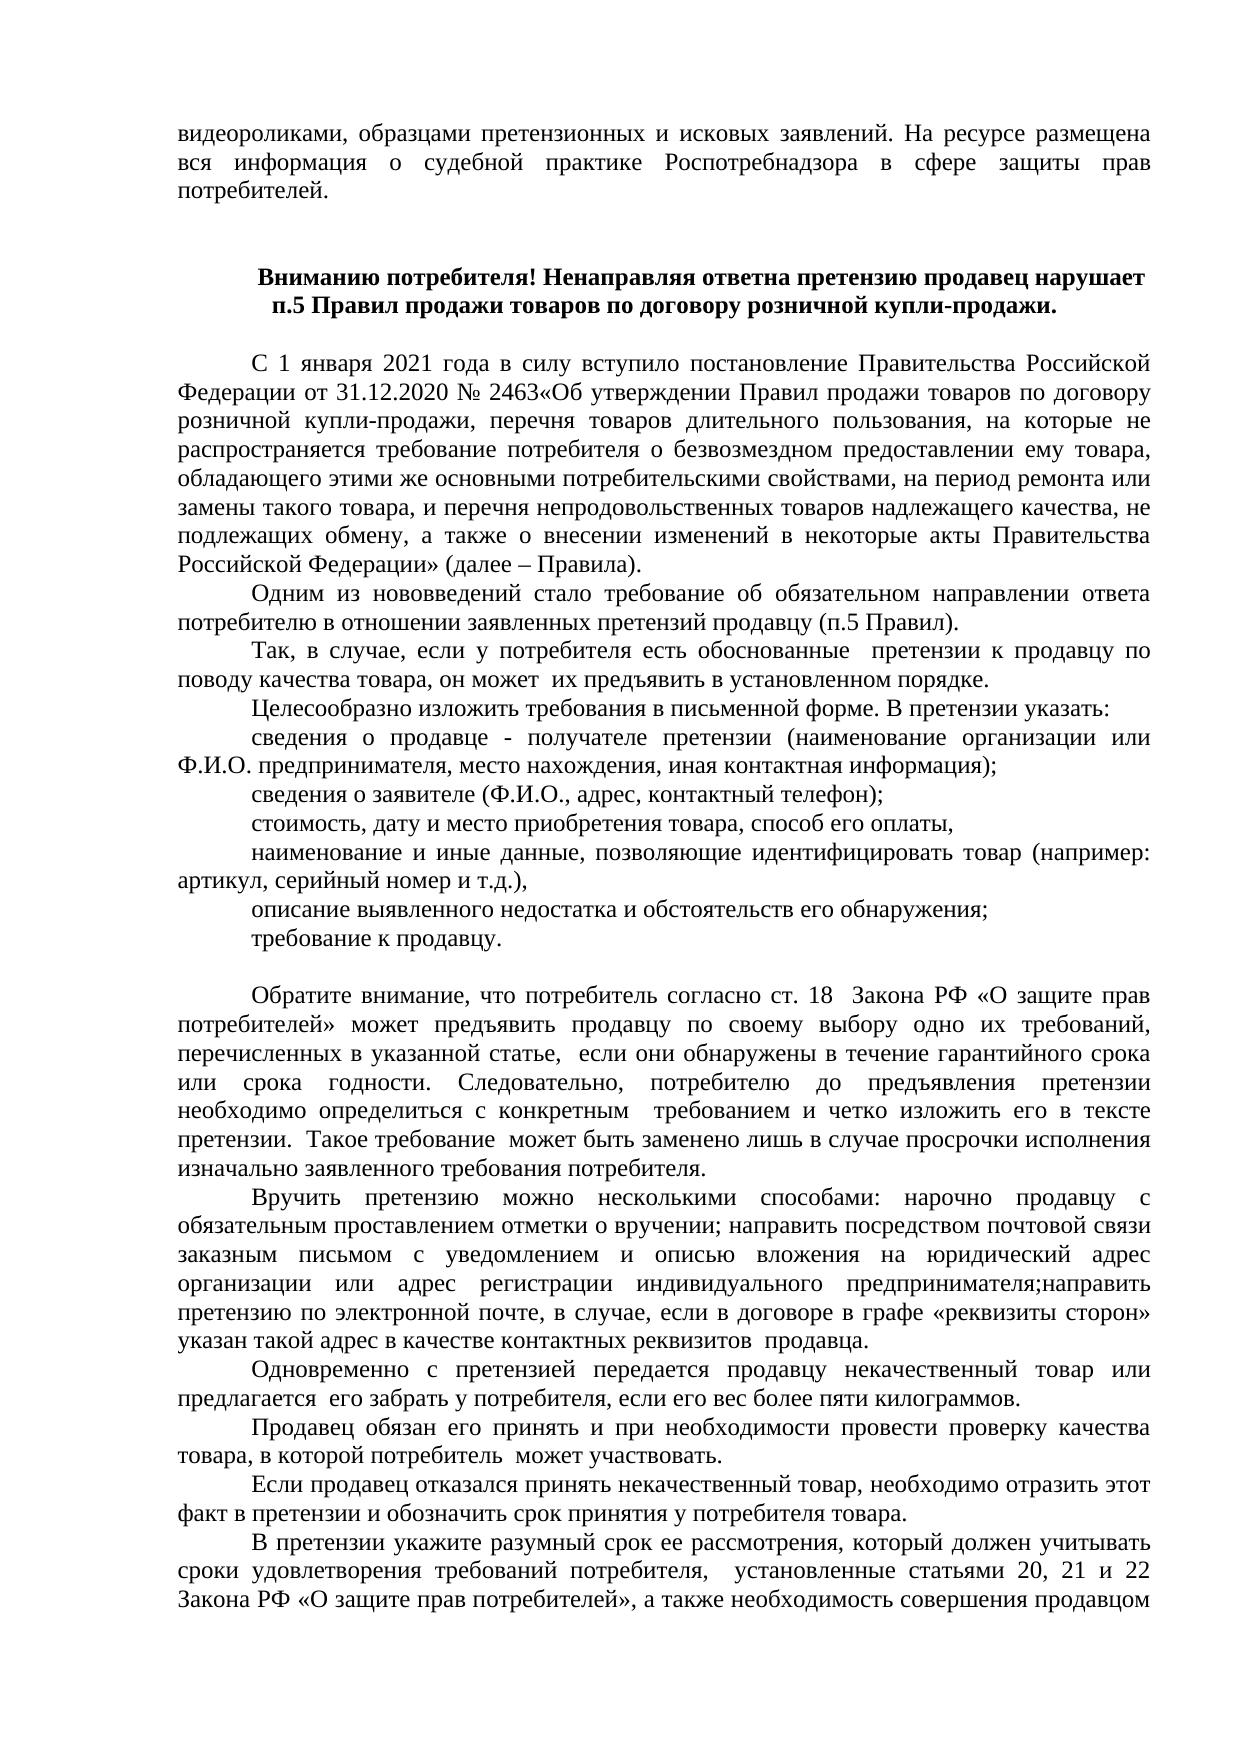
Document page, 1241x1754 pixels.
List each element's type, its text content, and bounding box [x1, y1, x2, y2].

text С 1 января 2021 года в силу вступило постановление Правительства Российской Федерации от 31.12.2020 № 2463«Об утверждении Правил продажи товаров по договору розничной купли-продажи, перечня товаров длительного пользования, на которые не распространяется требование потребителя о безвозмездном предоставлении ему товара, обладающего этими же основными потребительскими свойствами, на период ремонта или замены такого товара, и перечня непродовольственных товаров надлежащего качества, не подлежащих обмену, а также о внесении изменений в некоторые акты Правительства Российской Федерации» (далее – Правила). [177, 348, 1152, 578]
text наименование и иные данные, позволяющие идентифицировать товар (например: артикул, серийный номер и т.д.), [177, 837, 1152, 894]
text Продавец обязан его принять и при необходимости провести проверку качества товара, в которой потребитель может участвовать. [177, 1412, 1152, 1469]
text сведения о продавце - получателе претензии (наименование организации или Ф.И.О. предпринимателя, место нахождения, иная контактная информация); [177, 722, 1152, 779]
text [177, 118, 1152, 204]
text Вниманию потребителя! Ненаправляя ответна претензию продавец нарушает п.5 Правил продажи товаров по договору розничной купли-продажи. [177, 262, 1152, 319]
text Целесообразно изложить требования в письменной форме. В претензии указать: [177, 693, 1152, 722]
text Обратите внимание, что потребитель согласно ст. 18 Закона РФ «О защите прав потребителей» может предъявить продавцу по своему выбору одно их требований, перечисленных в указанной статье, если они обнаружены в течение гарантийного срока или срока годности. Следовательно, потребителю до предъявления претензии необходимо определиться с конкретным требованием и четко изложить его в тексте претензии. Такое требование может быть заменено лишь в случае просрочки исполнения изначально заявленного требования потребителя. [177, 981, 1152, 1182]
text сведения о заявителе (Ф.И.О., адрес, контактный телефон); [177, 779, 1152, 808]
text описание выявленного недостатка и обстоятельств его обнаружения; [177, 894, 1152, 923]
text Вручить претензию можно несколькими способами: нарочно продавцу с обязательным проставлением отметки о вручении; направить посредством почтовой связи заказным письмом с уведомлением и описью вложения на юридический адрес организации или адрес регистрации индивидуального предпринимателя;направить претензию по электронной почте, в случае, если в договоре в графе «реквизиты сторон» указан такой адрес в качестве контактных реквизитов продавца. [177, 1182, 1152, 1354]
text стоимость, дату и место приобретения товара, способ его оплаты, [177, 808, 1152, 837]
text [177, 1527, 1152, 1613]
text Одним из нововведений стало требование об обязательном направлении ответа потребителю в отношении заявленных претензий продавцу (п.5 Правил). [177, 578, 1152, 636]
text Одновременно с претензией передается продавцу некачественный товар или предлагается его забрать у потребителя, если его вес более пяти килограммов. [177, 1354, 1152, 1412]
text Если продавец отказался принять некачественный товар, необходимо отразить этот факт в претензии и обозначить срок принятия у потребителя товара. [177, 1469, 1152, 1527]
text Так, в случае, если у потребителя есть обоснованные претензии к продавцу по поводу качества товара, он может их предъявить в установленном порядке. [177, 636, 1152, 693]
text требование к продавцу. [177, 923, 1152, 952]
